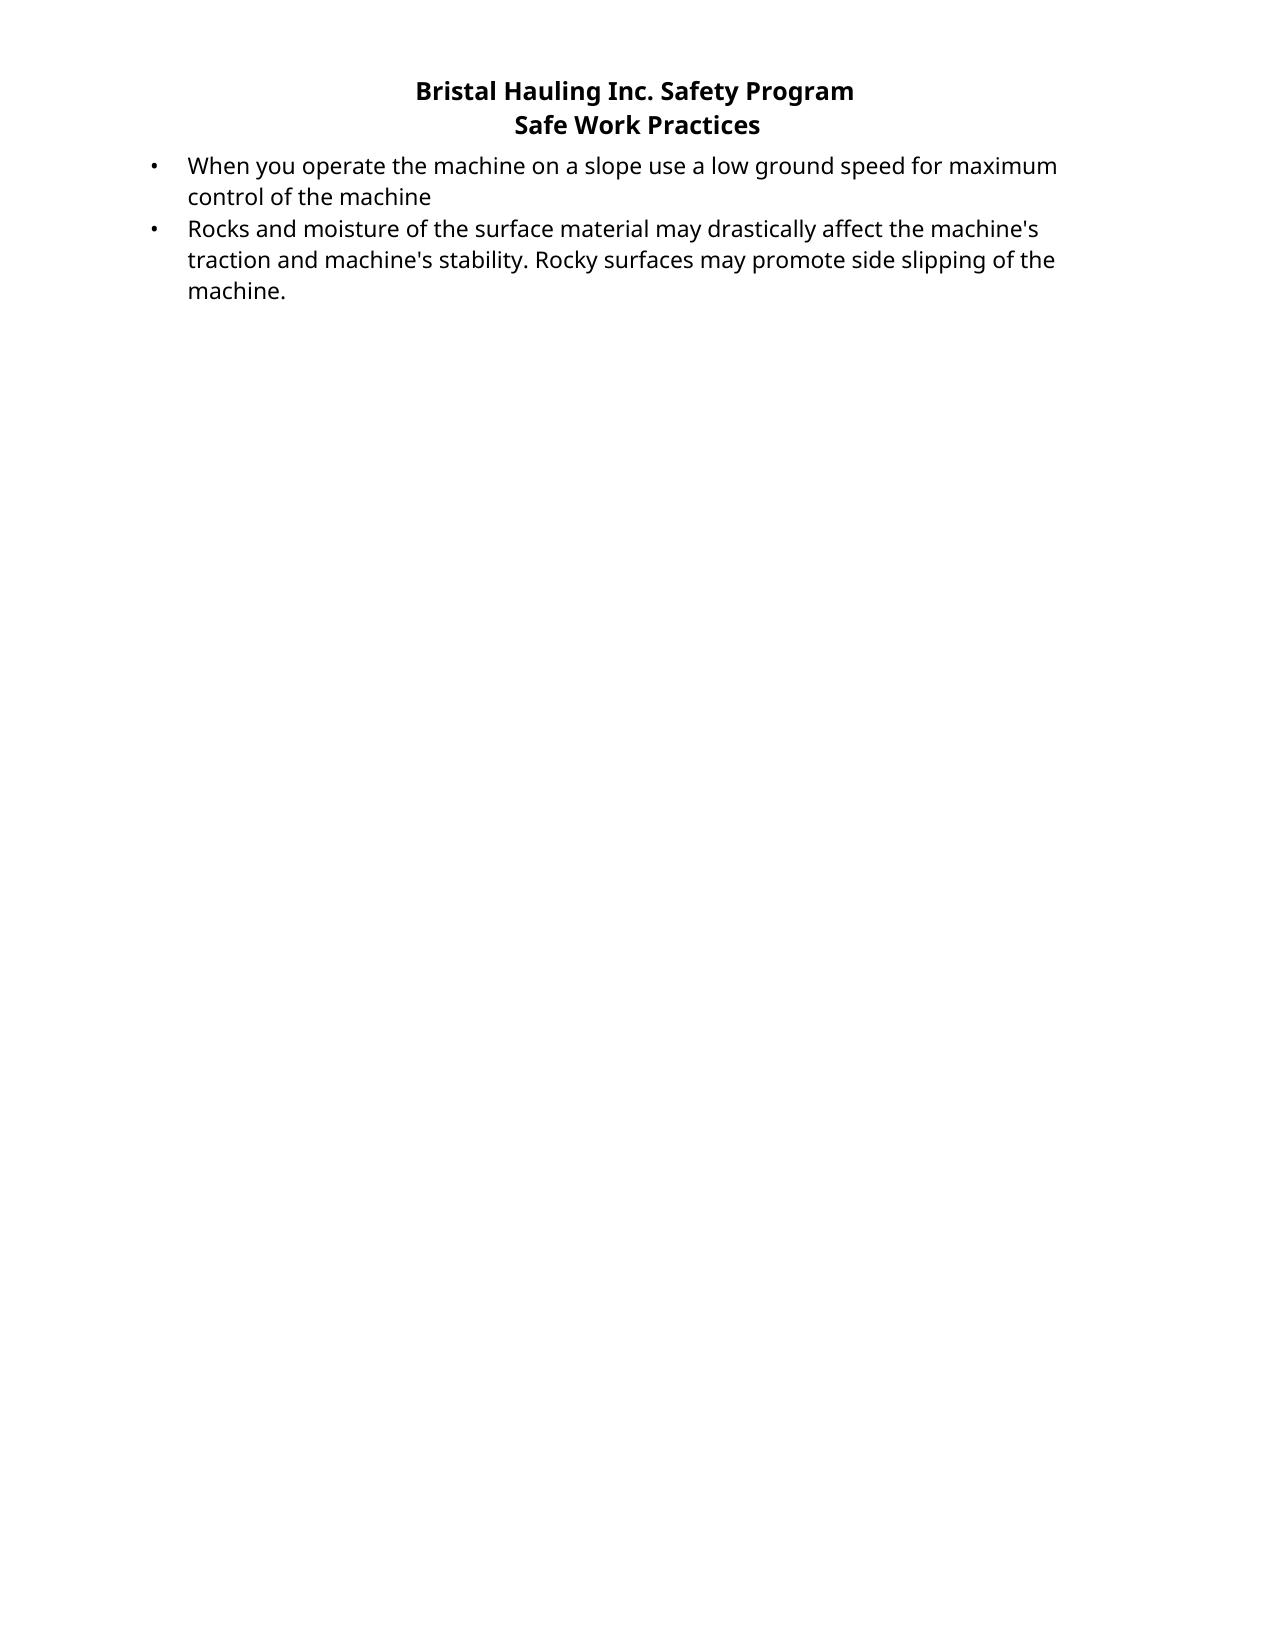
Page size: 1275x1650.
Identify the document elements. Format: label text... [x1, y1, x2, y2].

list Rocks and moisture of the surface material may drastically affect the machine's traction and machine's stability. Rocky surfaces may promote side slipping of the machine. [150, 212, 1125, 306]
list When you operate the machine on a slope use a low ground speed for maximum control of the machine [150, 150, 1125, 212]
